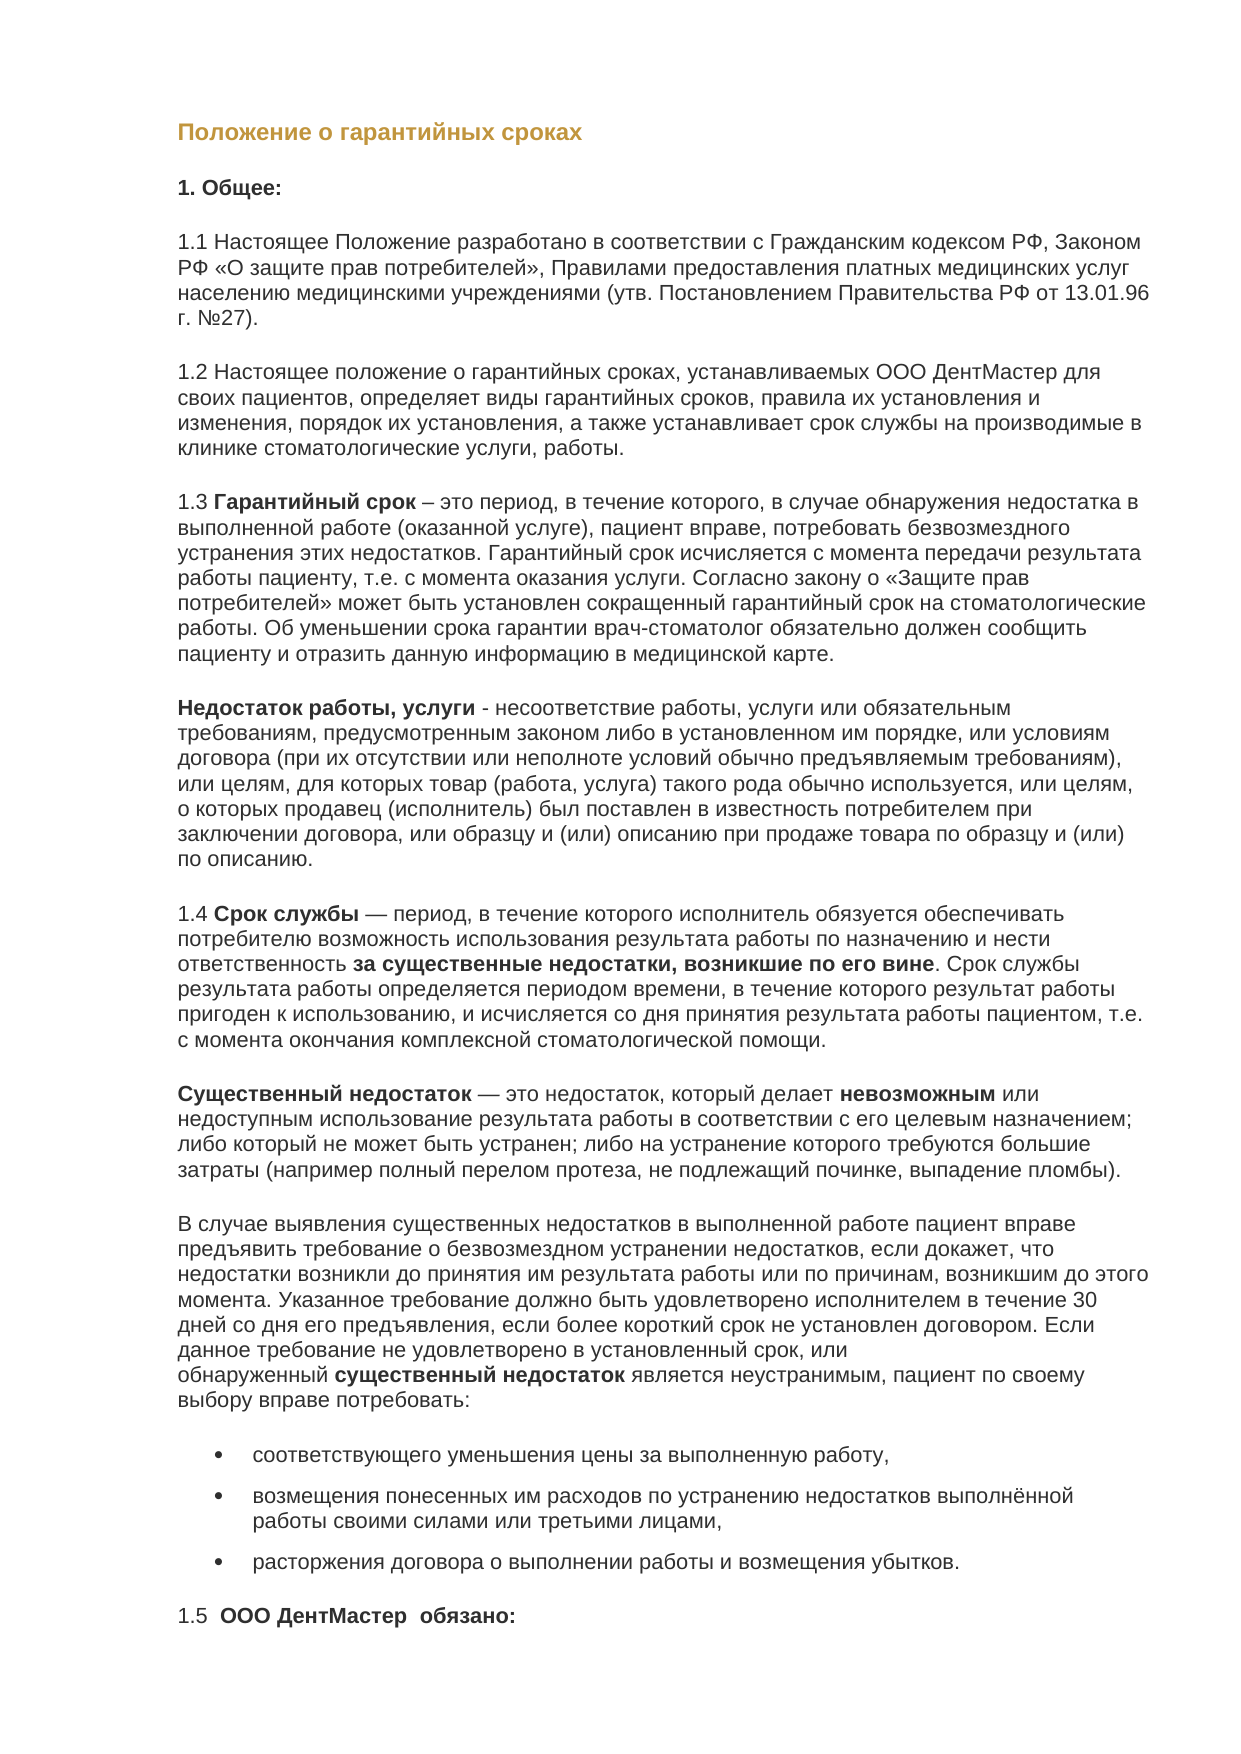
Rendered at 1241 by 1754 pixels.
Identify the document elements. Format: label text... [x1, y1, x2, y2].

text Существенный недостаток — это недостаток, который делает невозможным или недоступным использование результата работы в соответствии с его целевым назначением; либо который не может быть устранен; либо на устранение которого требуются большие затраты (например полный перелом протеза, не подлежащий починке, выпадение пломбы). [177, 1081, 1152, 1182]
list расторжения договора о выполнении работы и возмещения убытков. [215, 1549, 1152, 1574]
text 1.3 Гарантийный срок – это период, в течение которого, в случае обнаружения недостатка в выполненной работе (оказанной услуге), пациент вправе, потребовать безвозмездного устранения этих недостатков. Гарантийный срок исчисляется с момента передачи результата работы пациенту, т.е. с момента оказания услуги. Согласно закону о «Защите прав потребителей» может быть установлен сокращенный гарантийный срок на стоматологические работы. Об уменьшении срока гарантии врач-стоматолог обязательно должен сообщить пациенту и отразить данную информацию в медицинской карте. [177, 489, 1152, 666]
text 1.2 Настоящее положение о гарантийных сроках, устанавливаемых ООО ДентМастер для своих пациентов, определяет виды гарантийных сроков, правила их установления и изменения, порядок их установления, а также устанавливает срок службы на производимые в клинике стоматологические услуги, работы. [177, 359, 1152, 460]
text 1.1 Настоящее Положение разработано в соответствии с Гражданским кодексом РФ, Законом РФ «О защите прав потребителей», Правилами предоставления платных медицинских услуг населению медицинскими учреждениями (утв. Постановлением Правительства РФ от 13.01.96 г. №27). [177, 229, 1152, 330]
text Недостаток работы, услуги - несоответствие работы, услуги или обязательным требованиям, предусмотренным законом либо в установленном им порядке, или условиям договора (при их отсутствии или неполноте условий обычно предъявляемым требованиям), или целям, для которых товар (работа, услуга) такого рода обычно используется, или целям, о которых продавец (исполнитель) был поставлен в известность потребителем при заключении договора, или образцу и (или) описанию при продаже товара по образцу и (или) по описанию. [177, 695, 1152, 871]
text В случае выявления существенных недостатков в выполненной работе пациент вправе предъявить требование о безвозмездном устранении недостатков, если докажет, что недостатки возникли до принятия им результата работы или по причинам, возникшим до этого момента. Указанное требование должно быть удовлетворено исполнителем в течение 30 дней со дня его предъявления, если более короткий срок не установлен договором. Если данное требование не удовлетворено в установленный срок, или обнаруженный существенный недостаток является неустранимым, пациент по своему выбору вправе потребовать: [177, 1211, 1152, 1413]
list возмещения понесенных им расходов по устранению недостатков выполнённой работы своими силами или третьими лицами, [215, 1483, 1152, 1533]
list соответствующего уменьшения цены за выполненную работу, [215, 1442, 1152, 1467]
text 1.5 ООО ДентМастер обязано: [177, 1603, 1152, 1628]
text 1. Общее: [177, 175, 1152, 200]
text Положение о гарантийных сроках [177, 118, 1152, 146]
text 1.4 Срок службы — период, в течение которого исполнитель обязуется обеспечивать потребителю возможность использования результата работы по назначению и нести ответственность за существенные недостатки, возникшие по его вине. Срок службы результата работы определяется периодом времени, в течение которого результат работы пригоден к использованию, и исчисляется со дня принятия результата работы пациентом, т.е. с момента окончания комплексной стоматологической помощи. [177, 901, 1152, 1052]
